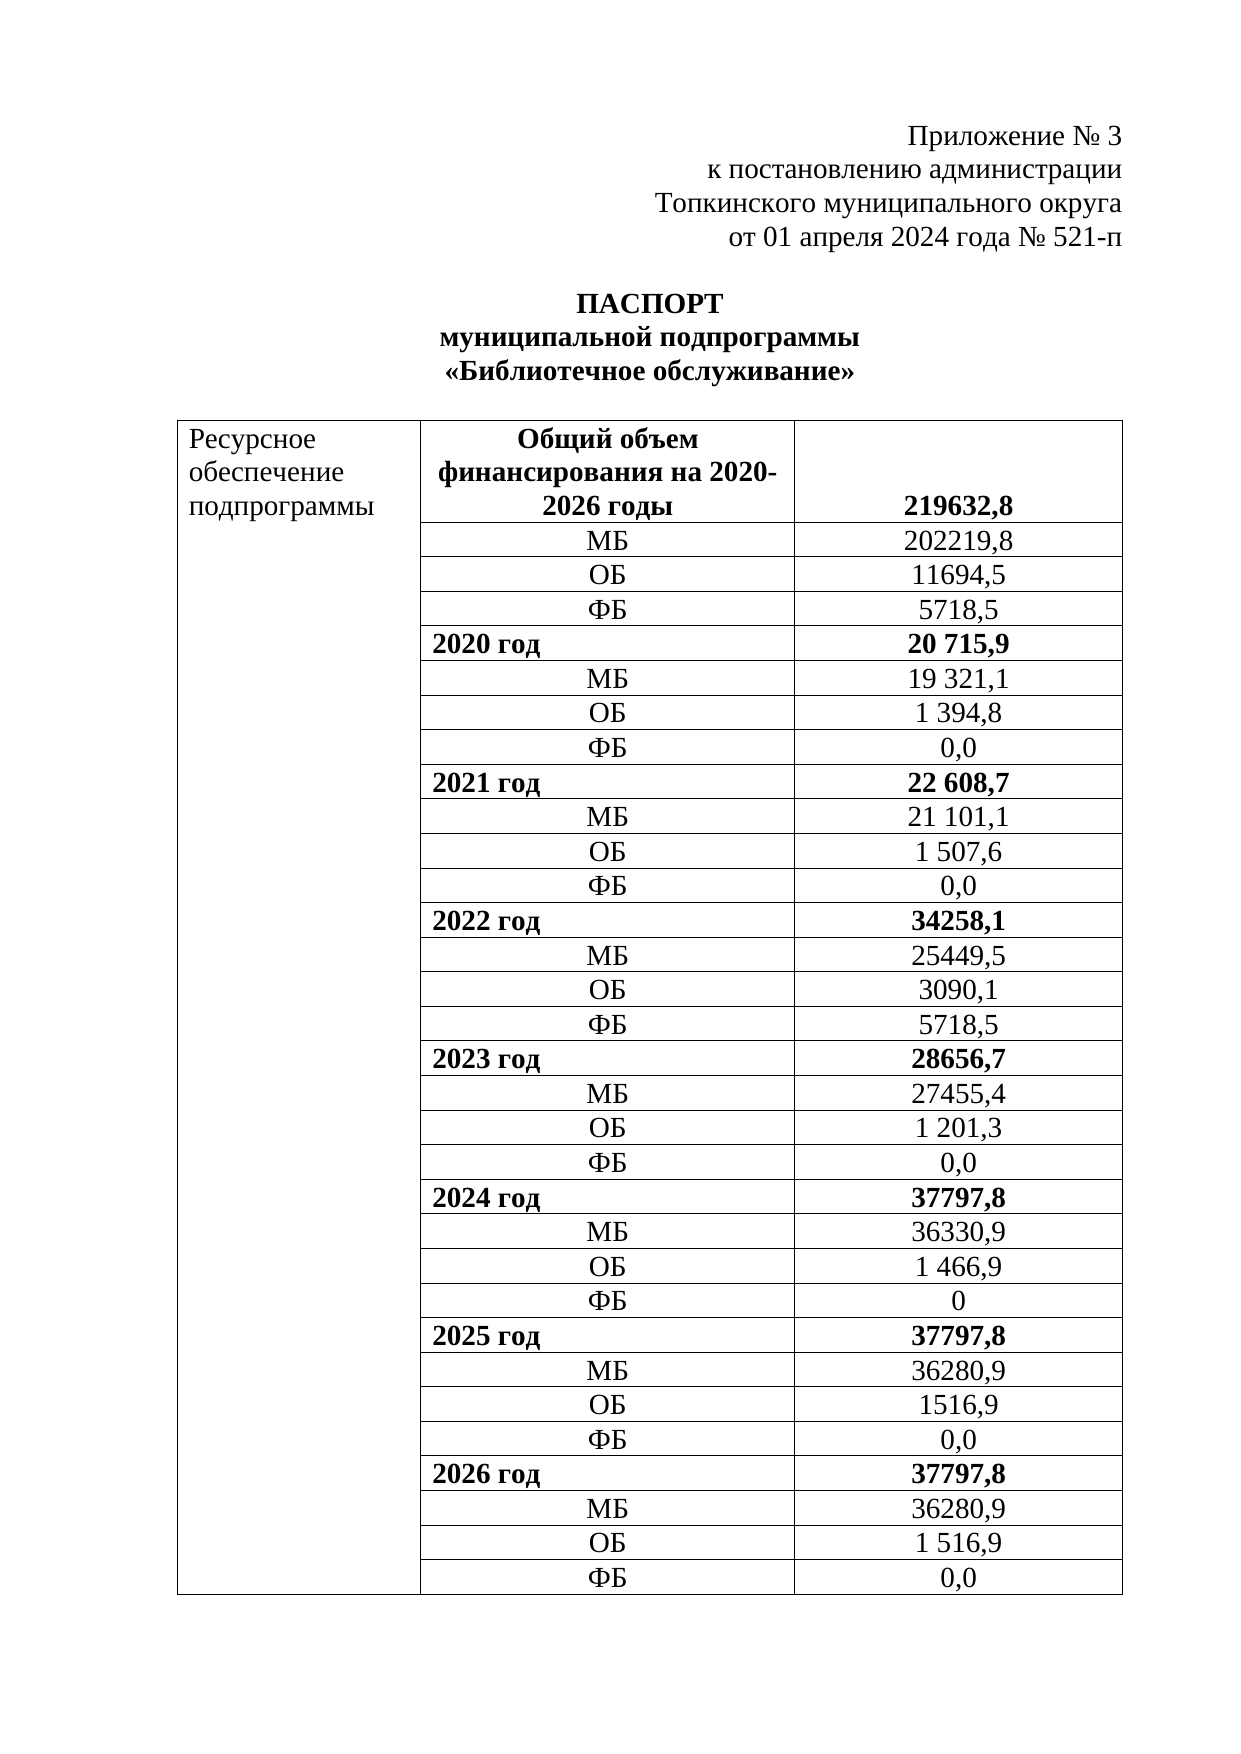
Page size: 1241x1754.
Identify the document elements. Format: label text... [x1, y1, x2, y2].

table_cell ФБ [421, 730, 794, 764]
table_cell ФБ [421, 1422, 794, 1455]
table_cell 2023 год [421, 1041, 794, 1075]
text от 01 апреля 2024 года № 521-п [177, 219, 1122, 252]
table_cell 37797,8 [795, 1318, 1122, 1352]
table_cell 34258,1 [795, 903, 1122, 937]
table_cell ФБ [421, 1560, 794, 1594]
table_cell МБ [421, 1076, 794, 1109]
table_cell 36280,9 [795, 1491, 1122, 1524]
table_cell 2024 год [421, 1180, 794, 1213]
table_cell ФБ [421, 869, 794, 902]
table_cell ОБ [421, 1387, 794, 1421]
table_cell 1 466,9 [795, 1249, 1122, 1282]
table_cell ОБ [421, 1111, 794, 1144]
table_cell ФБ [421, 1007, 794, 1040]
table_cell ФБ [421, 592, 794, 625]
table_cell 25449,5 [795, 938, 1122, 971]
table_cell 1 507,6 [795, 834, 1122, 867]
text к постановлению администрации [177, 152, 1122, 185]
text ПАСПОРТ [177, 286, 1122, 319]
table_cell 36280,9 [795, 1353, 1122, 1386]
table_cell 22 608,7 [795, 765, 1122, 798]
text Приложение № 3 [177, 118, 1122, 152]
text Топкинского муниципального округа [177, 185, 1122, 219]
table_header Ресурсное обеспечение подпрограммы [178, 421, 420, 1594]
table_cell МБ [421, 938, 794, 971]
table_cell ОБ [421, 834, 794, 867]
table_cell 0,0 [795, 730, 1122, 764]
table_cell 5718,5 [795, 1007, 1122, 1040]
table_cell 37797,8 [795, 1180, 1122, 1213]
table_cell ОБ [421, 557, 794, 591]
table_cell 1 394,8 [795, 696, 1122, 729]
table_cell МБ [421, 799, 794, 833]
table_cell МБ [421, 1491, 794, 1524]
table_cell 27455,4 [795, 1076, 1122, 1109]
table_cell 1516,9 [795, 1387, 1122, 1421]
table_cell 0,0 [795, 1145, 1122, 1179]
table_cell ОБ [421, 1249, 794, 1282]
table_cell ФБ [421, 1284, 794, 1317]
table_cell ОБ [421, 696, 794, 729]
table_cell 2026 год [421, 1456, 794, 1490]
table_cell 21 101,1 [795, 799, 1122, 833]
table_cell 0 [795, 1284, 1122, 1317]
table_cell МБ [421, 661, 794, 694]
table_cell 0,0 [795, 869, 1122, 902]
table_cell 20 715,9 [795, 626, 1122, 660]
table_cell 2025 год [421, 1318, 794, 1352]
table_cell 1 201,3 [795, 1111, 1122, 1144]
table_cell 0,0 [795, 1422, 1122, 1455]
table_cell ОБ [421, 1526, 794, 1559]
table_cell ФБ [421, 1145, 794, 1179]
table_header 219632,8 [795, 421, 1122, 522]
table_cell 202219,8 [795, 523, 1122, 556]
table_cell 19 321,1 [795, 661, 1122, 694]
table_cell 11694,5 [795, 557, 1122, 591]
table_cell 37797,8 [795, 1456, 1122, 1490]
table_cell ОБ [421, 972, 794, 1006]
table_cell МБ [421, 1353, 794, 1386]
text «Библиотечное обслуживание» [177, 353, 1122, 386]
table_cell 2021 год [421, 765, 794, 798]
table_cell 1 516,9 [795, 1526, 1122, 1559]
table_cell МБ [421, 523, 794, 556]
table_header Общий объем финансирования на 2020-2026 годы [421, 421, 794, 522]
table_cell 0,0 [795, 1560, 1122, 1594]
table_cell 2020 год [421, 626, 794, 660]
table_cell 36330,9 [795, 1214, 1122, 1248]
text муниципальной подпрограммы [177, 319, 1122, 353]
table_cell МБ [421, 1214, 794, 1248]
table_cell 2022 год [421, 903, 794, 937]
table_cell 28656,7 [795, 1041, 1122, 1075]
table_cell 5718,5 [795, 592, 1122, 625]
table_cell 3090,1 [795, 972, 1122, 1006]
